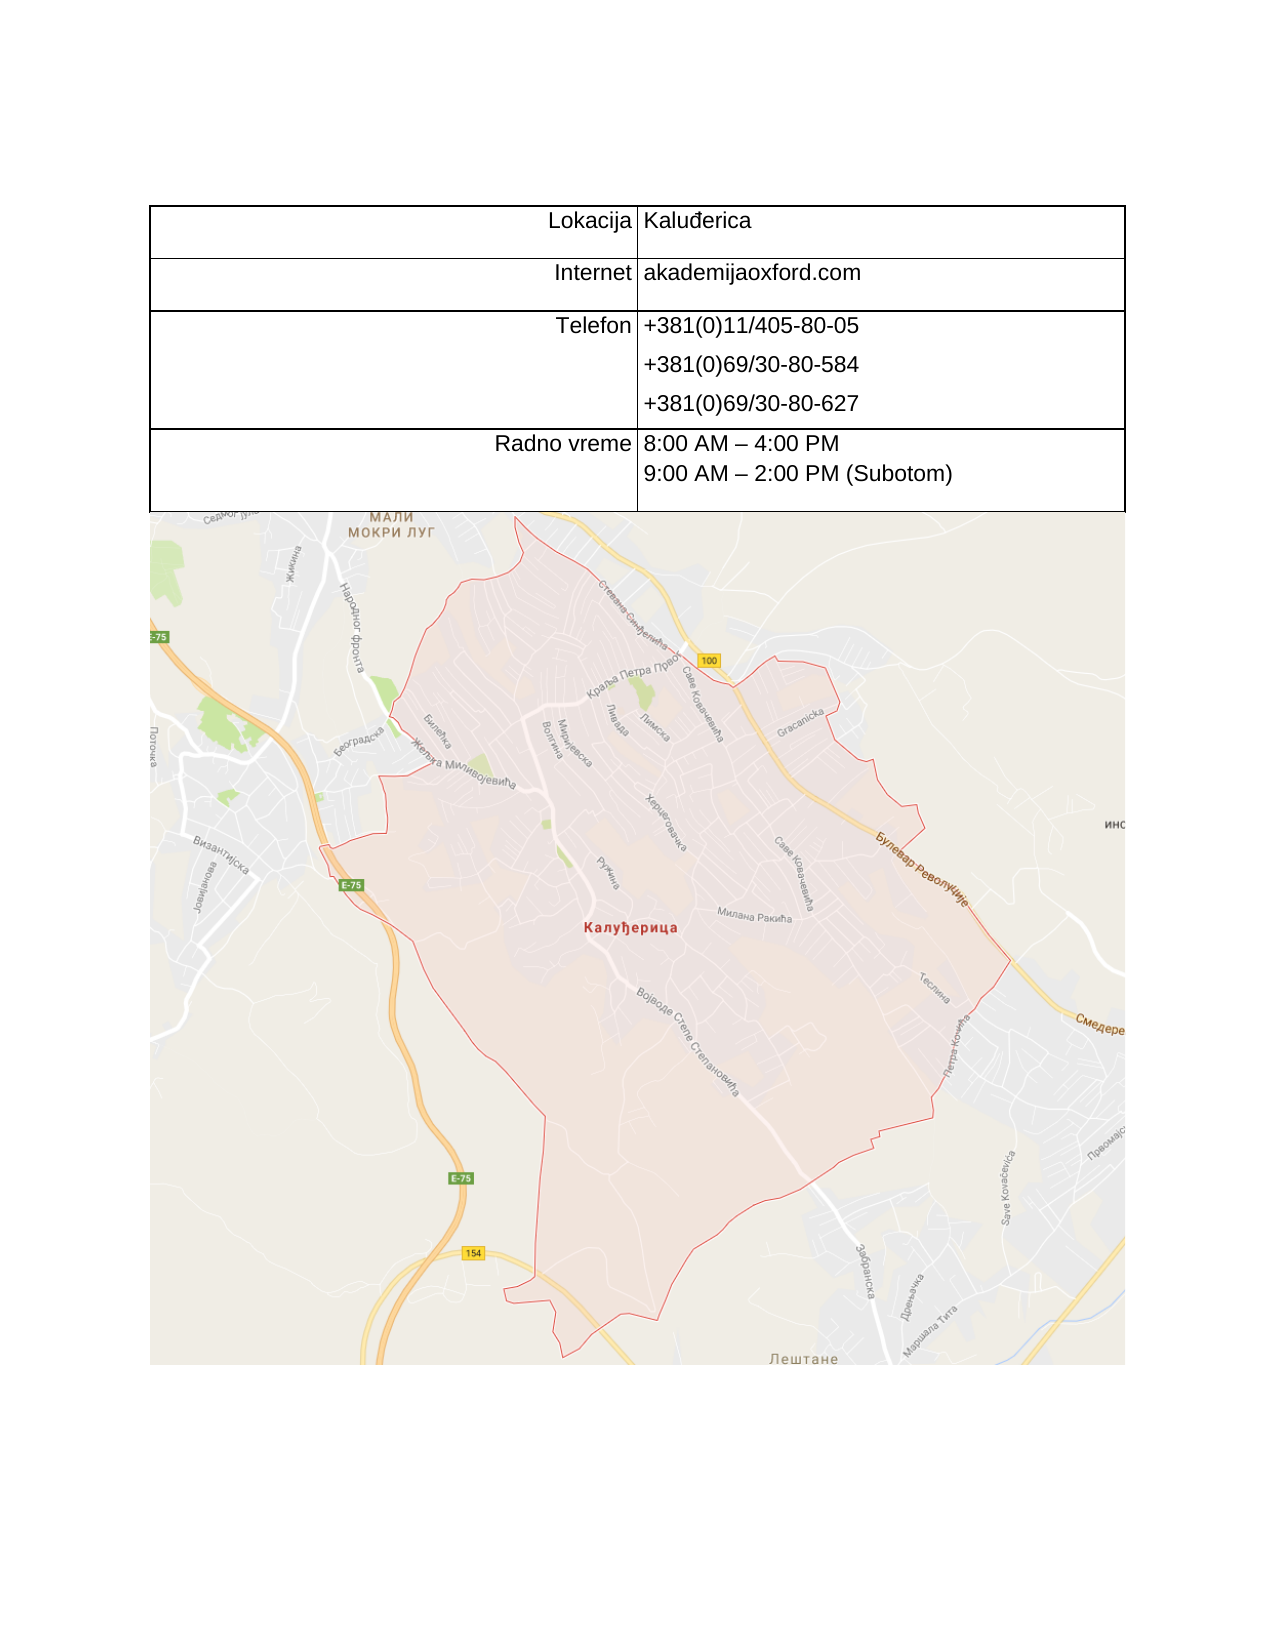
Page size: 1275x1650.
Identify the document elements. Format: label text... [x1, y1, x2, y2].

table_header Kaluđerica [638, 207, 1124, 258]
table_cell akademijaoxford.com [638, 259, 1124, 310]
table_cell +381(0)11/405-80-05 +381(0)69/30-80-584 +381(0)69/30-80-627 [638, 312, 1124, 428]
picture [150, 512, 1125, 1365]
table_cell 8:00 AM – 4:00 PM 9:00 AM – 2:00 PM (Subotom) [638, 430, 1124, 511]
table_cell Radno vreme [151, 430, 637, 511]
table_cell Internet [151, 259, 637, 310]
table_cell Telefon [151, 312, 637, 428]
table_header Lokacija [151, 207, 637, 258]
